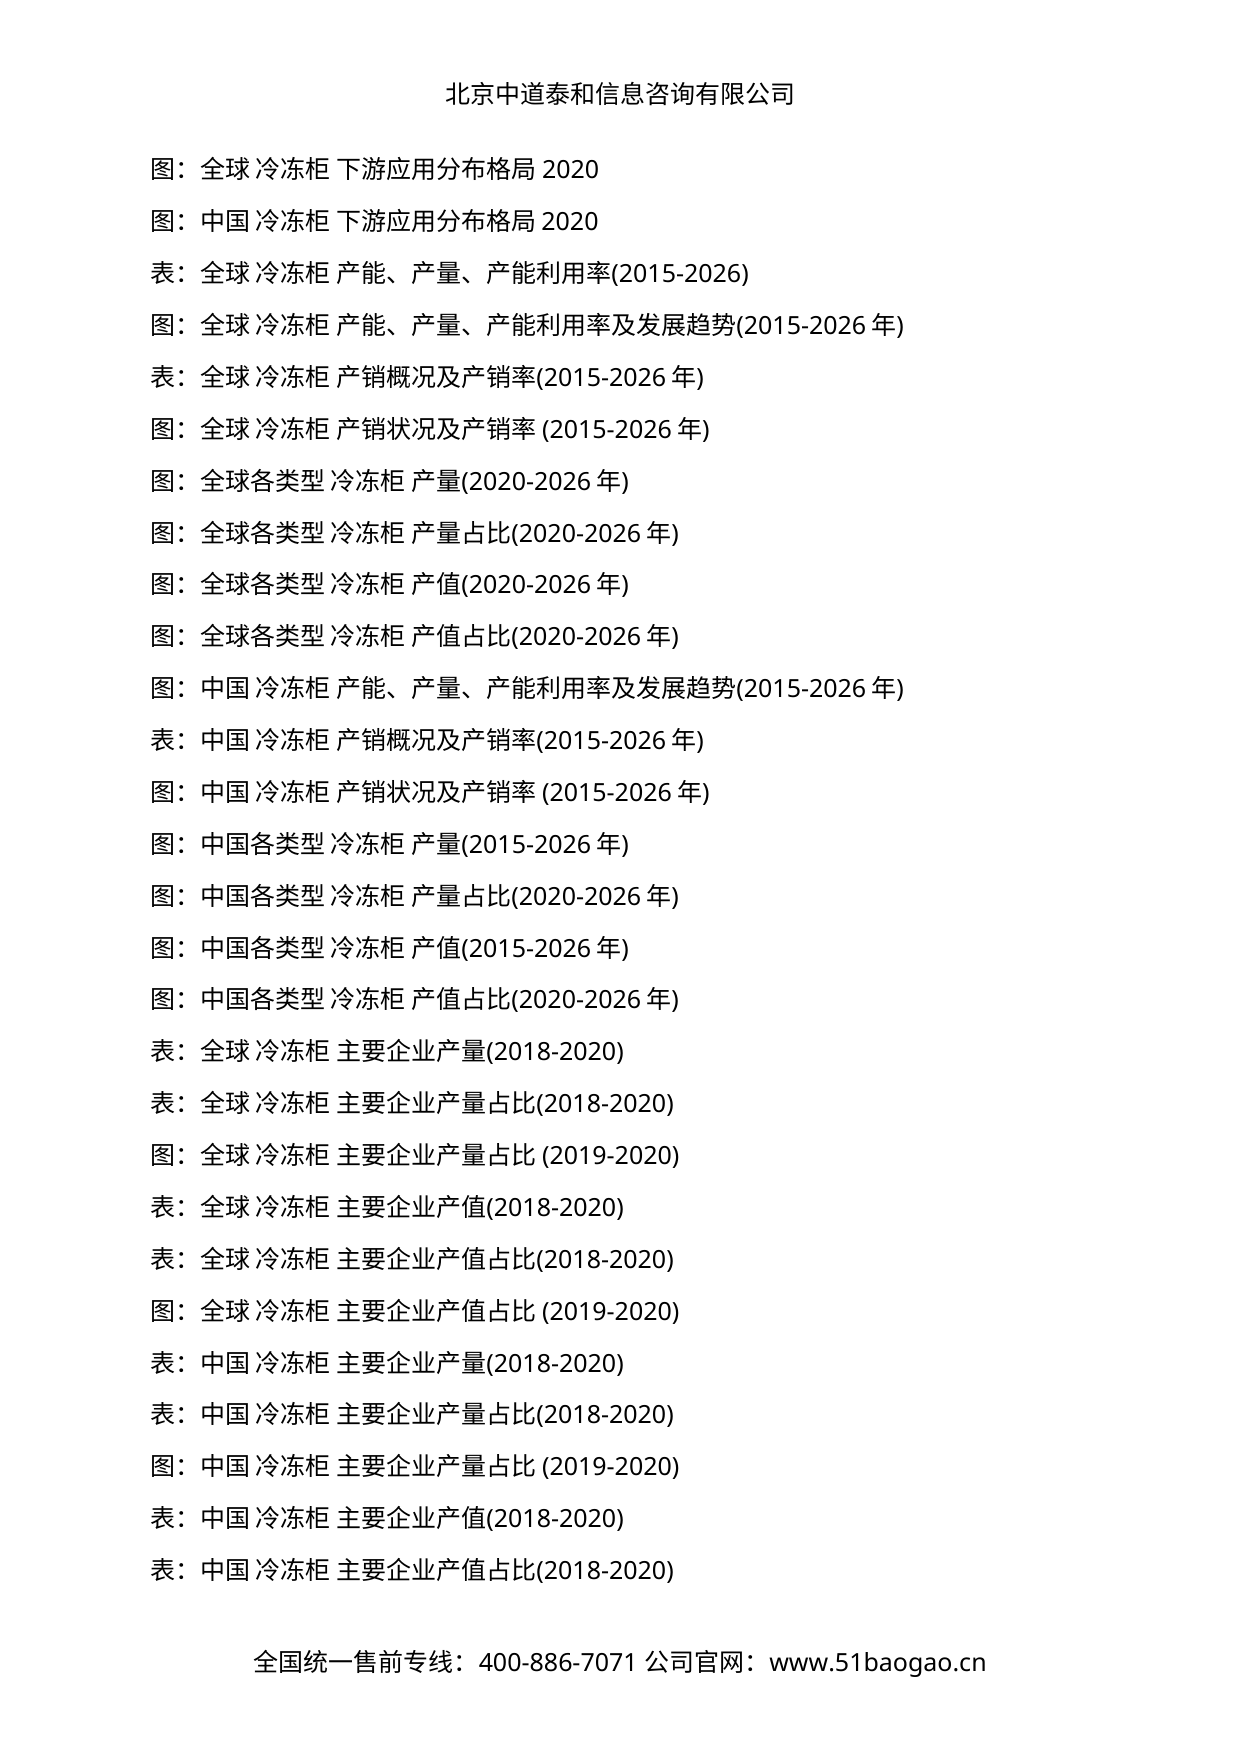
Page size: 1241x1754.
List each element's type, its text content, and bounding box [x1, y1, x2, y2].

text 图：中国 冷冻柜 产销状况及产销率 (2015-2026年) [150, 772, 1090, 809]
text 图：全球各类型 冷冻柜 产值(2020-2026年) [150, 565, 1090, 601]
text 表：全球 冷冻柜 主要企业产量占比(2018-2020) [150, 1084, 1090, 1120]
text 图：全球各类型 冷冻柜 产量占比(2020-2026年) [150, 513, 1090, 549]
text 图：全球 冷冻柜 下游应用分布格局 2020 [150, 150, 1090, 186]
text 表：中国 冷冻柜 主要企业产值(2018-2020) [150, 1499, 1090, 1535]
text 图：中国 冷冻柜 主要企业产量占比 (2019-2020) [150, 1447, 1090, 1483]
text 图：中国各类型 冷冻柜 产值占比(2020-2026年) [150, 980, 1090, 1016]
text 表：中国 冷冻柜 产销概况及产销率(2015-2026年) [150, 721, 1090, 757]
text 表：中国 冷冻柜 主要企业产量占比(2018-2020) [150, 1395, 1090, 1431]
text 图：全球 冷冻柜 产销状况及产销率 (2015-2026年) [150, 409, 1090, 446]
text 表：全球 冷冻柜 主要企业产值(2018-2020) [150, 1187, 1090, 1224]
text 表：全球 冷冻柜 产能、产量、产能利用率(2015-2026) [150, 254, 1090, 290]
text 图：全球 冷冻柜 主要企业产值占比 (2019-2020) [150, 1291, 1090, 1327]
text 图：全球各类型 冷冻柜 产量(2020-2026年) [150, 461, 1090, 497]
text 表：全球 冷冻柜 主要企业产值占比(2018-2020) [150, 1239, 1090, 1276]
text 图：全球 冷冻柜 主要企业产量占比 (2019-2020) [150, 1136, 1090, 1172]
text 图：中国各类型 冷冻柜 产值(2015-2026年) [150, 928, 1090, 964]
text 图：中国 冷冻柜 产能、产量、产能利用率及发展趋势(2015-2026年) [150, 669, 1090, 705]
text 表：中国 冷冻柜 主要企业产值占比(2018-2020) [150, 1551, 1090, 1587]
text 图：中国 冷冻柜 下游应用分布格局2020 [150, 202, 1090, 238]
text 表：中国 冷冻柜 主要企业产量(2018-2020) [150, 1343, 1090, 1379]
text 图：中国各类型 冷冻柜 产量占比(2020-2026年) [150, 876, 1090, 912]
text 表：全球 冷冻柜 主要企业产量(2018-2020) [150, 1032, 1090, 1068]
text 表：全球 冷冻柜 产销概况及产销率(2015-2026年) [150, 357, 1090, 394]
text 图：全球 冷冻柜 产能、产量、产能利用率及发展趋势(2015-2026年) [150, 306, 1090, 342]
text 图：全球各类型 冷冻柜 产值占比(2020-2026年) [150, 617, 1090, 653]
text 图：中国各类型 冷冻柜 产量(2015-2026年) [150, 824, 1090, 861]
